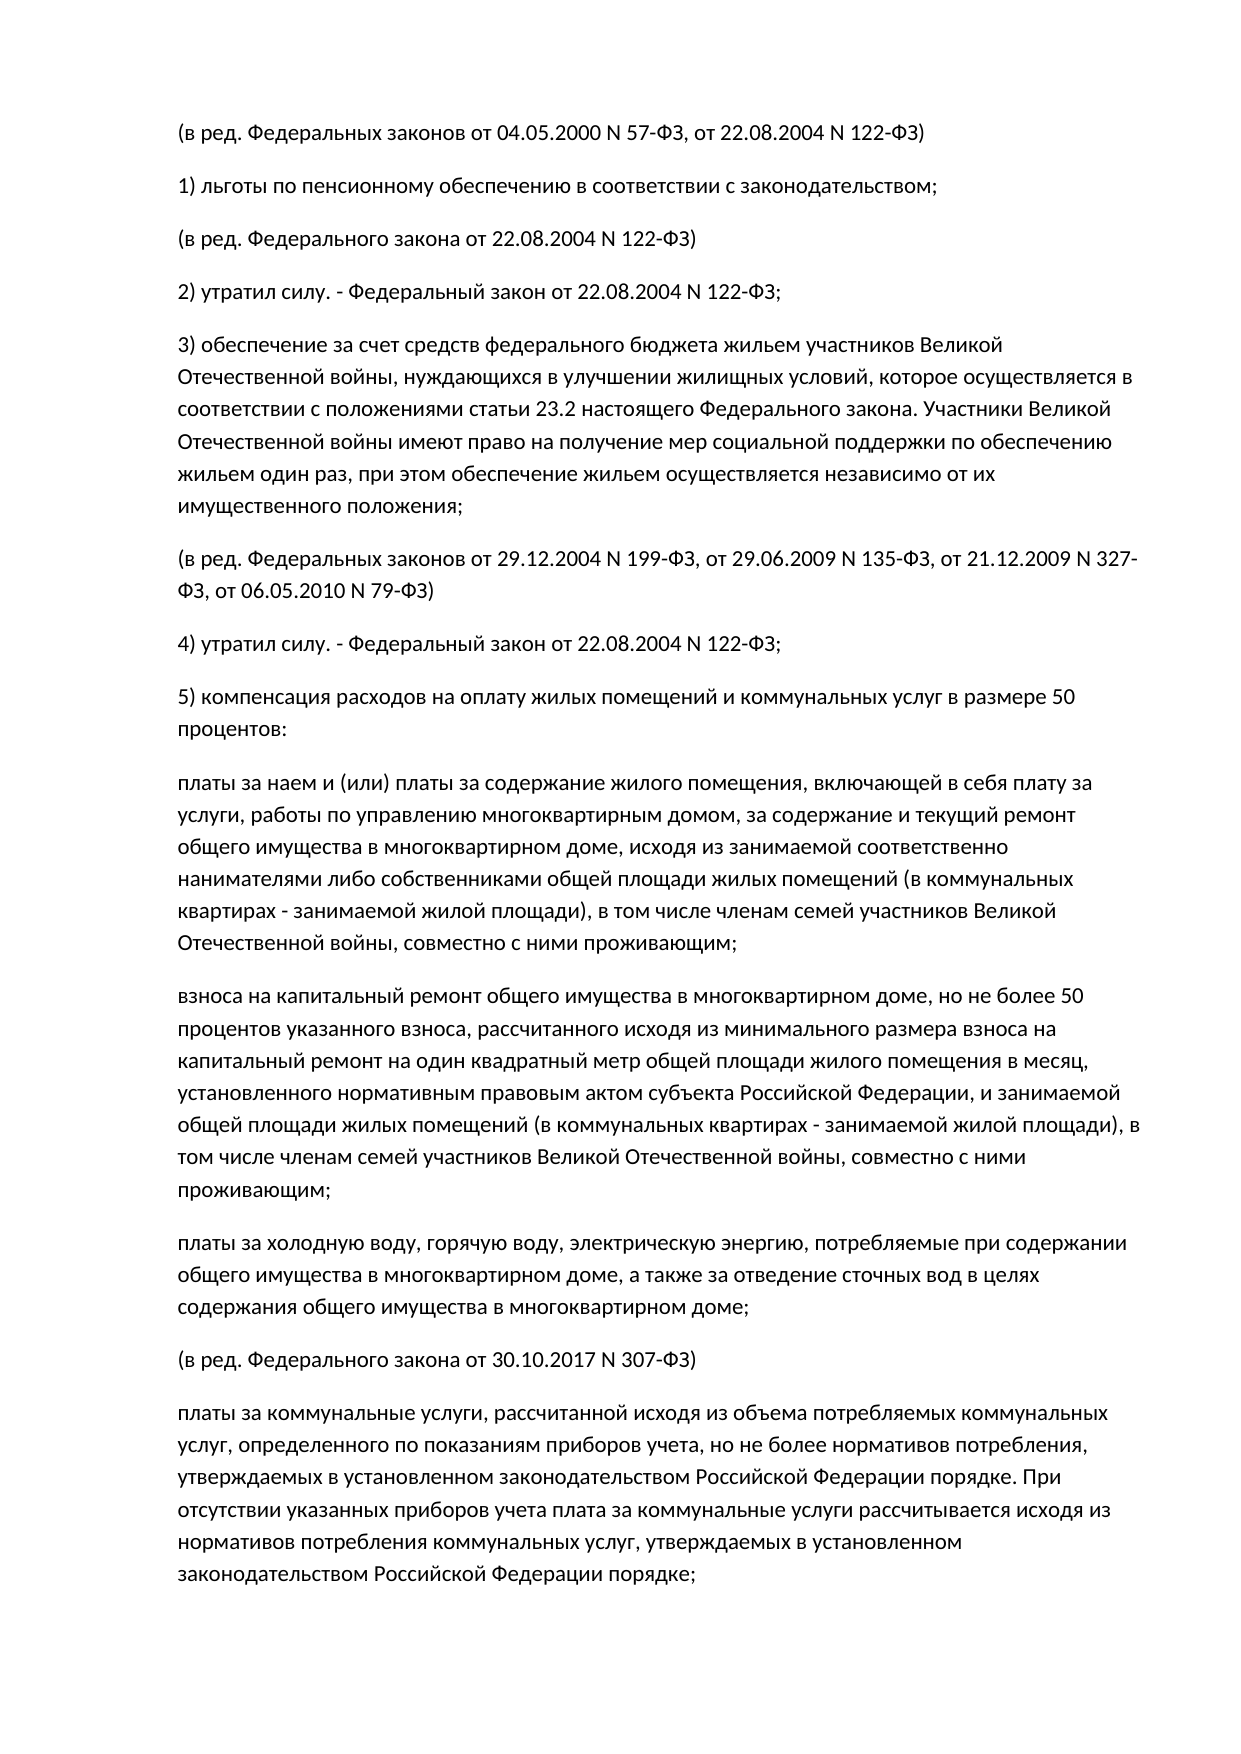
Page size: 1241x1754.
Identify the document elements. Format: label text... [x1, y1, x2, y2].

text (в ред. Федеральных законов от 29.12.2004 N 199-ФЗ, от 29.06.2009 N 135-ФЗ, от 21.12.2009 N 327-ФЗ, от 06.05.2010 N 79-ФЗ) [177, 544, 1152, 604]
text (в ред. Федеральных законов от 04.05.2000 N 57-ФЗ, от 22.08.2004 N 122-ФЗ) [177, 118, 1152, 146]
text 2) утратил силу. - Федеральный закон от 22.08.2004 N 122-ФЗ; [177, 277, 1152, 305]
text (в ред. Федерального закона от 22.08.2004 N 122-ФЗ) [177, 224, 1152, 252]
text (в ред. Федерального закона от 30.10.2017 N 307-ФЗ) [177, 1345, 1152, 1373]
text 4) утратил силу. - Федеральный закон от 22.08.2004 N 122-ФЗ; [177, 629, 1152, 657]
text взноса на капитальный ремонт общего имущества в многоквартирном доме, но не более 50 процентов указанного взноса, рассчитанного исходя из минимального размера взноса на капитальный ремонт на один квадратный метр общей площади жилого помещения в месяц, установленного нормативным правовым актом субъекта Российской Федерации, и занимаемой общей площади жилых помещений (в коммунальных квартирах - занимаемой жилой площади), в том числе членам семей участников Великой Отечественной войны, совместно с ними проживающим; [177, 982, 1152, 1203]
text платы за наем и (или) платы за содержание жилого помещения, включающей в себя плату за услуги, работы по управлению многоквартирным домом, за содержание и текущий ремонт общего имущества в многоквартирном доме, исходя из занимаемой соответственно нанимателями либо собственниками общей площади жилых помещений (в коммунальных квартирах - занимаемой жилой площади), в том числе членам семей участников Великой Отечественной войны, совместно с ними проживающим; [177, 768, 1152, 957]
text платы за коммунальные услуги, рассчитанной исходя из объема потребляемых коммунальных услуг, определенного по показаниям приборов учета, но не более нормативов потребления, утверждаемых в установленном законодательством Российской Федерации порядке. При отсутствии указанных приборов учета плата за коммунальные услуги рассчитывается исходя из нормативов потребления коммунальных услуг, утверждаемых в установленном законодательством Российской Федерации порядке; [177, 1398, 1152, 1587]
text 5) компенсация расходов на оплату жилых помещений и коммунальных услуг в размере 50 процентов: [177, 682, 1152, 743]
text 1) льготы по пенсионному обеспечению в соответствии с законодательством; [177, 171, 1152, 199]
text 3) обеспечение за счет средств федерального бюджета жильем участников Великой Отечественной войны, нуждающихся в улучшении жилищных условий, которое осуществляется в соответствии с положениями статьи 23.2 настоящего Федерального закона. Участники Великой Отечественной войны имеют право на получение мер социальной поддержки по обеспечению жильем один раз, при этом обеспечение жильем осуществляется независимо от их имущественного положения; [177, 330, 1152, 519]
text платы за холодную воду, горячую воду, электрическую энергию, потребляемые при содержании общего имущества в многоквартирном доме, а также за отведение сточных вод в целях содержания общего имущества в многоквартирном доме; [177, 1228, 1152, 1320]
